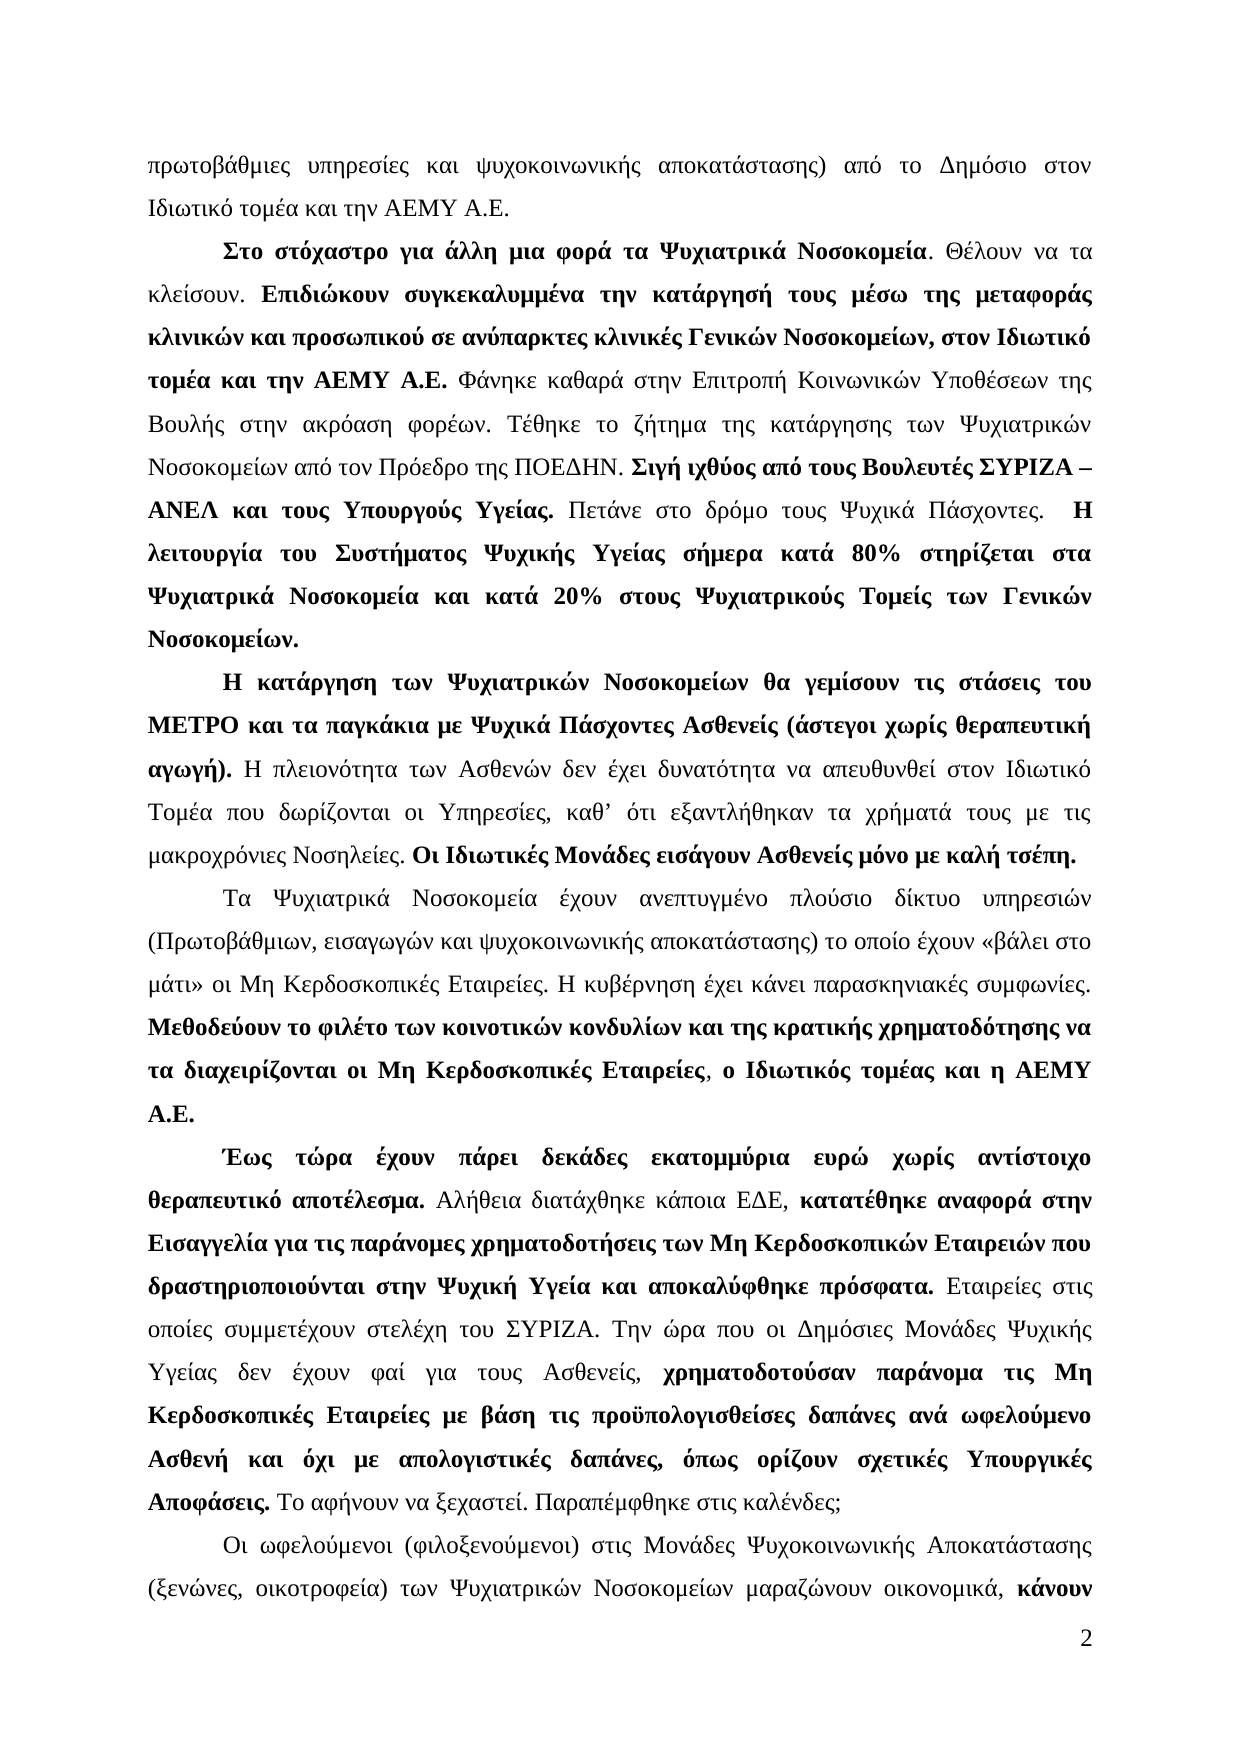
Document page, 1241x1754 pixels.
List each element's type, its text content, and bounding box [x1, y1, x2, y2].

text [148, 1530, 1092, 1602]
text Τα Ψυχιατρικά Νοσοκομεία έχουν ανεπτυγμένο πλούσιο δίκτυο υπηρεσιών (Πρωτοβάθμιων, εισαγωγών και ψυχοκοινωνικής αποκατάστασης) το οποίο έχουν «βάλει στο μάτι» οι Μη Κερδοσκοπικές Εταιρείες. Η κυβέρνηση έχει κάνει παρασκηνιακές συμφωνίες. Μεθοδεύουν το φιλέτο των κοινοτικών κονδυλίων και της κρατικής χρηματοδότησης να τα διαχειρίζονται οι Μη Κερδοσκοπικές Εταιρείες, ο Ιδιωτικός τομέας και η ΑΕΜΥ Α.Ε. [148, 883, 1092, 1127]
text Έως τώρα έχουν πάρει δεκάδες εκατομμύρια ευρώ χωρίς αντίστοιχο θεραπευτικό αποτέλεσμα. Αλήθεια διατάχθηκε κάποια ΕΔΕ, κατατέθηκε αναφορά στην Εισαγγελία για τις παράνομες χρηματοδοτήσεις των Μη Κερδοσκοπικών Εταιρειών που δραστηριοποιούνται στην Ψυχική Υγεία και αποκαλύφθηκε πρόσφατα. Εταιρείες στις οποίες συμμετέχουν στελέχη του ΣΥΡΙΖΑ. Την ώρα που οι Δημόσιες Μονάδες Ψυχικής Υγείας δεν έχουν φαί για τους Ασθενείς, χρηματοδοτούσαν παράνομα τις Μη Κερδοσκοπικές Εταιρείες με βάση τις προϋπολογισθείσες δαπάνες ανά ωφελούμενο Ασθενή και όχι με απολογιστικές δαπάνες, όπως ορίζουν σχετικές Υπουργικές Αποφάσεις. Το αφήνουν να ξεχαστεί. Παραπέμφθηκε στις καλένδες; [148, 1142, 1092, 1516]
text Στο στόχαστρο για άλλη μια φορά τα Ψυχιατρικά Νοσοκομεία. Θέλουν να τα κλείσουν. Επιδιώκουν συγκεκαλυμμένα την κατάργησή τους μέσω της μεταφοράς κλινικών και προσωπικού σε ανύπαρκτες κλινικές Γενικών Νοσοκομείων, στον Ιδιωτικό τομέα και την ΑΕΜΥ Α.Ε. Φάνηκε καθαρά στην Επιτροπή Κοινωνικών Υποθέσεων της Βουλής στην ακρόαση φορέων. Τέθηκε το ζήτημα της κατάργησης των Ψυχιατρικών Νοσοκομείων από τον Πρόεδρο της ΠΟΕΔΗΝ. Σιγή ιχθύος από τους Βουλευτές ΣΥΡΙΖΑ – ΑΝΕΛ και τους Υπουργούς Υγείας. Πετάνε στο δρόμο τους Ψυχικά Πάσχοντες. Η λειτουργία του Συστήματος Ψυχικής Υγείας σήμερα κατά 80% στηρίζεται στα Ψυχιατρικά Νοσοκομεία και κατά 20% στους Ψυχιατρικούς Τομείς των Γενικών Νοσοκομείων. [148, 236, 1092, 653]
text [148, 150, 1092, 222]
text Η κατάργηση των Ψυχιατρικών Νοσοκομείων θα γεμίσουν τις στάσεις του ΜΕΤΡΟ και τα παγκάκια με Ψυχικά Πάσχοντες Ασθενείς (άστεγοι χωρίς θεραπευτική αγωγή). Η πλειονότητα των Ασθενών δεν έχει δυνατότητα να απευθυνθεί στον Ιδιωτικό Τομέα που δωρίζονται οι Υπηρεσίες, καθ’ ότι εξαντλήθηκαν τα χρήματά τους με τις μακροχρόνιες Νοσηλείες. Οι Ιδιωτικές Μονάδες εισάγουν Ασθενείς μόνο με καλή τσέπη. [148, 667, 1092, 869]
